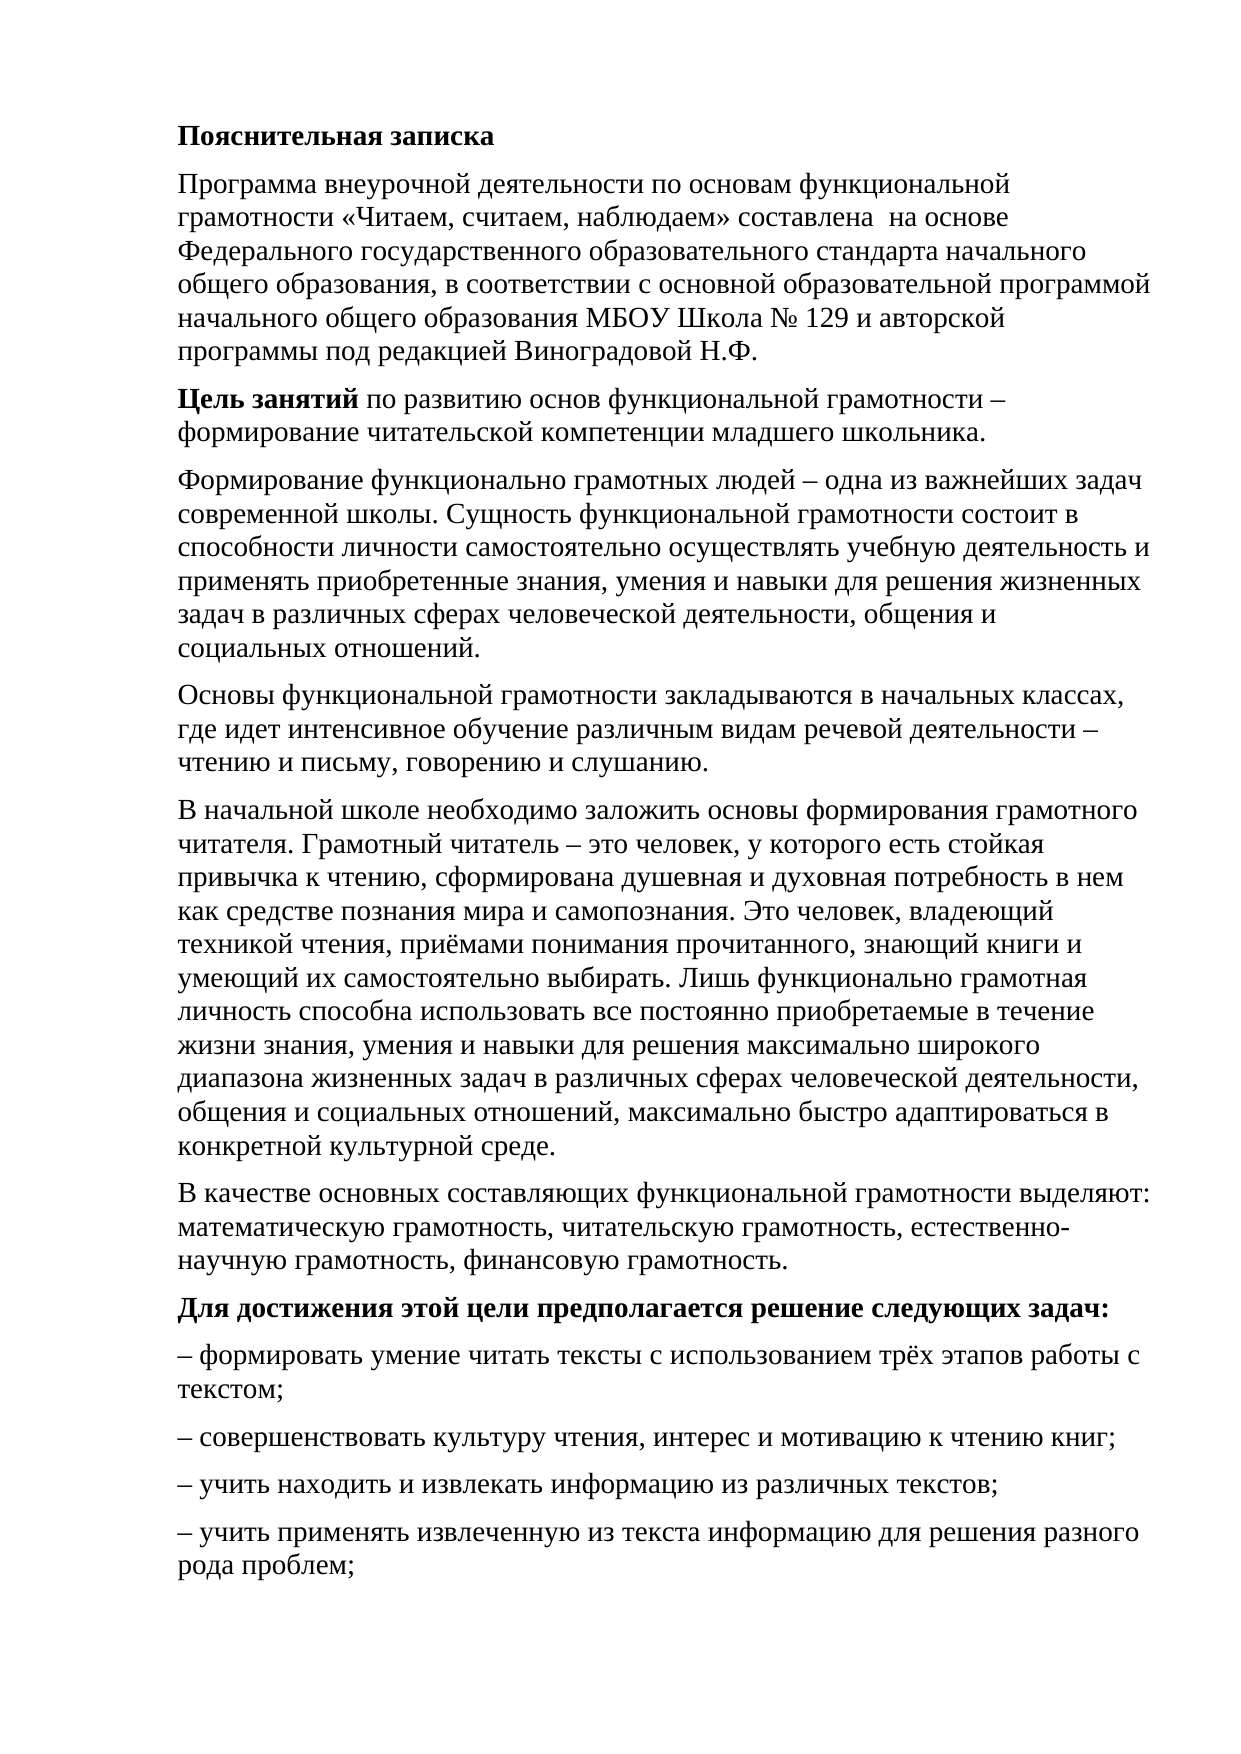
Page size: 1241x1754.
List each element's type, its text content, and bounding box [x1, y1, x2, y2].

text – формировать умение читать тексты с использованием трёх этапов работы с текстом; [177, 1337, 1152, 1404]
text Пояснительная записка [177, 118, 1152, 152]
text – учить применять извлеченную из текста информацию для решения разного рода проблем; [177, 1514, 1152, 1581]
text Программа внеурочной деятельности по основам функциональной грамотности «Читаем, считаем, наблюдаем» составлена на основе Федерального государственного образовательного стандарта начального общего образования, в соответствии с основной образовательной программой начального общего образования МБОУ Школа № 129 и авторской программы под редакцией Виноградовой Н.Ф. [177, 166, 1152, 367]
text Основы функциональной грамотности закладываются в начальных классах, где идет интенсивное обучение различным видам речевой деятельности – чтению и письму, говорению и слушанию. [177, 677, 1152, 778]
text – учить находить и извлекать информацию из различных текстов; [177, 1466, 1152, 1500]
text Формирование функционально грамотных людей – одна из важнейших задач современной школы. Сущность функциональной грамотности состоит в способности личности самостоятельно осуществлять учебную деятельность и применять приобретенные знания, умения и навыки для решения жизненных задач в различных сферах человеческой деятельности, общения и социальных отношений. [177, 462, 1152, 663]
text В начальной школе необходимо заложить основы формирования грамотного читателя. Грамотный читатель – это человек, у которого есть стойкая привычка к чтению, сформирована душевная и духовная потребность в нем как средстве познания мира и самопознания. Это человек, владеющий техникой чтения, приёмами понимания прочитанного, знающий книги и умеющий их самостоятельно выбирать. Лишь функционально грамотная личность способна использовать все постоянно приобретаемые в течение жизни знания, умения и навыки для решения максимально широкого диапазона жизненных задач в различных сферах человеческой деятельности, общения и социальных отношений, максимально быстро адаптироваться в конкретной культурной среде. [177, 792, 1152, 1161]
text В качестве основных составляющих функциональной грамотности выделяют: математическую грамотность, читательскую грамотность, естественно-научную грамотность, финансовую грамотность. [177, 1175, 1152, 1276]
text Для достижения этой цели предполагается решение следующих задач: [177, 1290, 1152, 1323]
text – совершенствовать культуру чтения, интерес и мотивацию к чтению книг; [177, 1419, 1152, 1452]
text Цель занятий по развитию основ функциональной грамотности – формирование читательской компетенции младшего школьника. [177, 381, 1152, 448]
